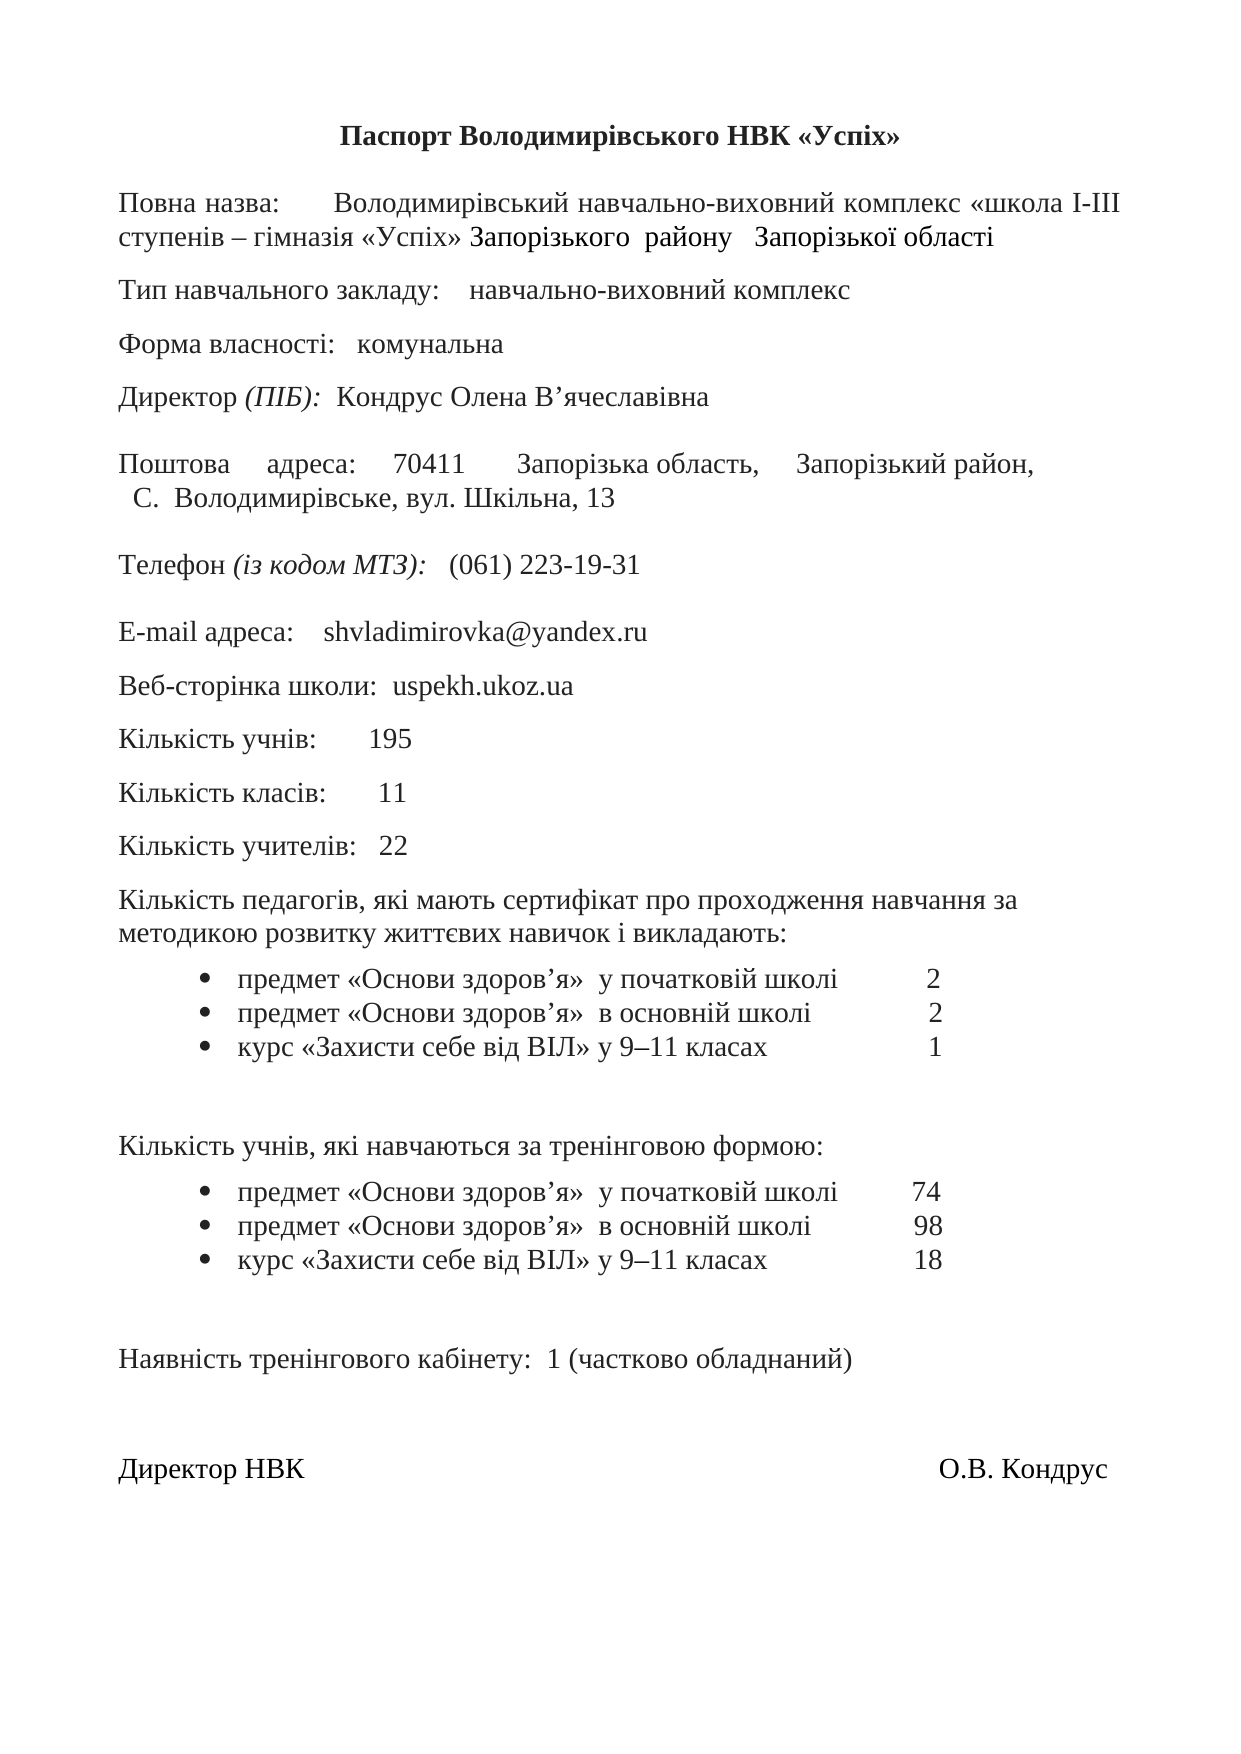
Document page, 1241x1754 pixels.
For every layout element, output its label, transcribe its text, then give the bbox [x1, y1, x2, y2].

text Поштова адреса: 70411 Запорізька область, Запорізький район, [118, 446, 1122, 480]
text С. Володимирівське, вул. Шкільна, 13 [118, 480, 1122, 513]
text Кількість класів: 11 [118, 775, 1122, 808]
text Кількість учнів: 195 [118, 721, 1122, 755]
list курс «Захисти себе від ВІЛ» у 9–11 класах 18 [200, 1242, 1122, 1275]
text E-mail адреса: shvladimirovka@yandex.ru [118, 614, 1122, 648]
text Телефон (із кодом МТЗ): (061) 223-19-31 [118, 547, 1122, 581]
text Директор НВК О.В. Кондрус [118, 1451, 1122, 1485]
text Повна назва: Володимирівський навчально-виховний комплекс «школа І-ІІІ ступенів – гімназія «Успіх» Запорізького району Запорізької області [118, 185, 1122, 252]
list предмет «Основи здоров’я» у початковій школі 74 [200, 1174, 1122, 1208]
text Кількість педагогів, які мають сертифікат про проходження навчання за методикою розвитку життєвих навичок і викладають: [118, 882, 1122, 949]
list предмет «Основи здоров’я» у початковій школі 2 [200, 961, 1122, 995]
text Паспорт Володимирівського НВК «Успіх» [118, 118, 1122, 152]
list предмет «Основи здоров’я» в основній школі 98 [200, 1208, 1122, 1242]
text Тип навчального закладу: навчально-виховний комплекс [118, 272, 1122, 306]
list предмет «Основи здоров’я» в основній школі 2 [200, 995, 1122, 1029]
text Директор (ПІБ): Кондрус Олена В’ячеславівна [118, 379, 1122, 413]
text Веб-сторінка школи: uspekh.ukoz.ua [118, 668, 1122, 701]
text Наявність тренінгового кабінету: 1 (частково обладнаний) [118, 1341, 1122, 1375]
text Форма власності: комунальна [118, 326, 1122, 359]
list курс «Захисти себе від ВІЛ» у 9–11 класах 1 [200, 1029, 1122, 1062]
text Кількість учнів, які навчаються за тренінговою формою: [118, 1128, 1122, 1162]
text Кількість учителів: 22 [118, 828, 1122, 862]
